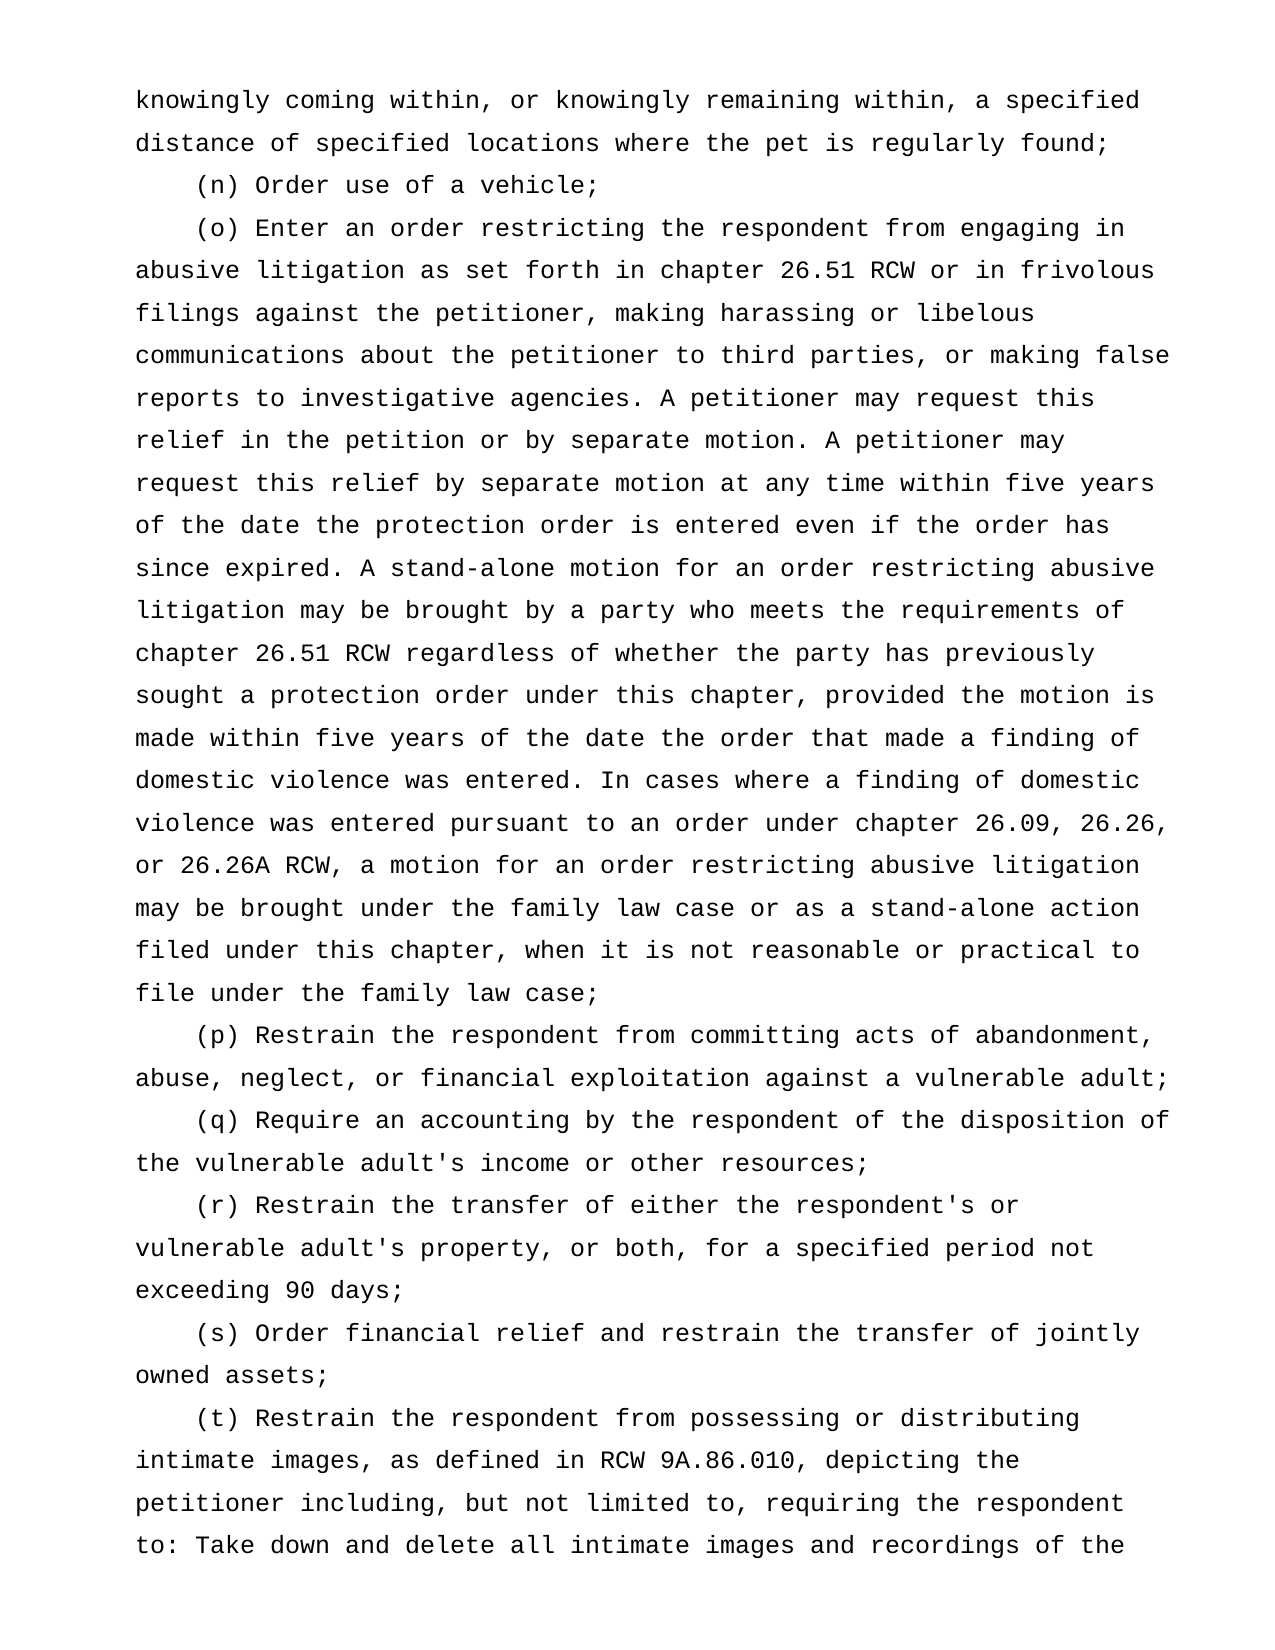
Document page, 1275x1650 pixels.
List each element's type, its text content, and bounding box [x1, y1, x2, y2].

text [135, 1392, 1170, 1562]
text (r) Restrain the transfer of either the respondent's or vulnerable adult's property, or both, for a specified period not exceeding 90 days; [135, 1180, 1170, 1307]
text (p) Restrain the respondent from committing acts of abandonment, abuse, neglect, or financial exploitation against a vulnerable adult; [135, 1010, 1170, 1095]
text (q) Require an accounting by the respondent of the disposition of the vulnerable adult's income or other resources; [135, 1095, 1170, 1180]
text (n) Order use of a vehicle; [135, 160, 1170, 202]
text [135, 75, 1170, 160]
text (s) Order financial relief and restrain the transfer of jointly owned assets; [135, 1307, 1170, 1392]
text (o) Enter an order restricting the respondent from engaging in abusive litigation as set forth in chapter 26.51 RCW or in frivolous filings against the petitioner, making harassing or libelous communications about the petitioner to third parties, or making false reports to investigative agencies. A petitioner may request this relief in the petition or by separate motion. A petitioner may request this relief by separate motion at any time within five years of the date the protection order is entered even if the order has since expired. A stand-alone motion for an order restricting abusive litigation may be brought by a party who meets the requirements of chapter 26.51 RCW regardless of whether the party has previously sought a protection order under this chapter, provided the motion is made within five years of the date the order that made a finding of domestic violence was entered. In cases where a finding of domestic violence was entered pursuant to an order under chapter 26.09, 26.26, or 26.26A RCW, a motion for an order restricting abusive litigation may be brought under the family law case or as a stand-alone action filed under this chapter, when it is not reasonable or practical to file under the family law case; [135, 202, 1170, 1010]
